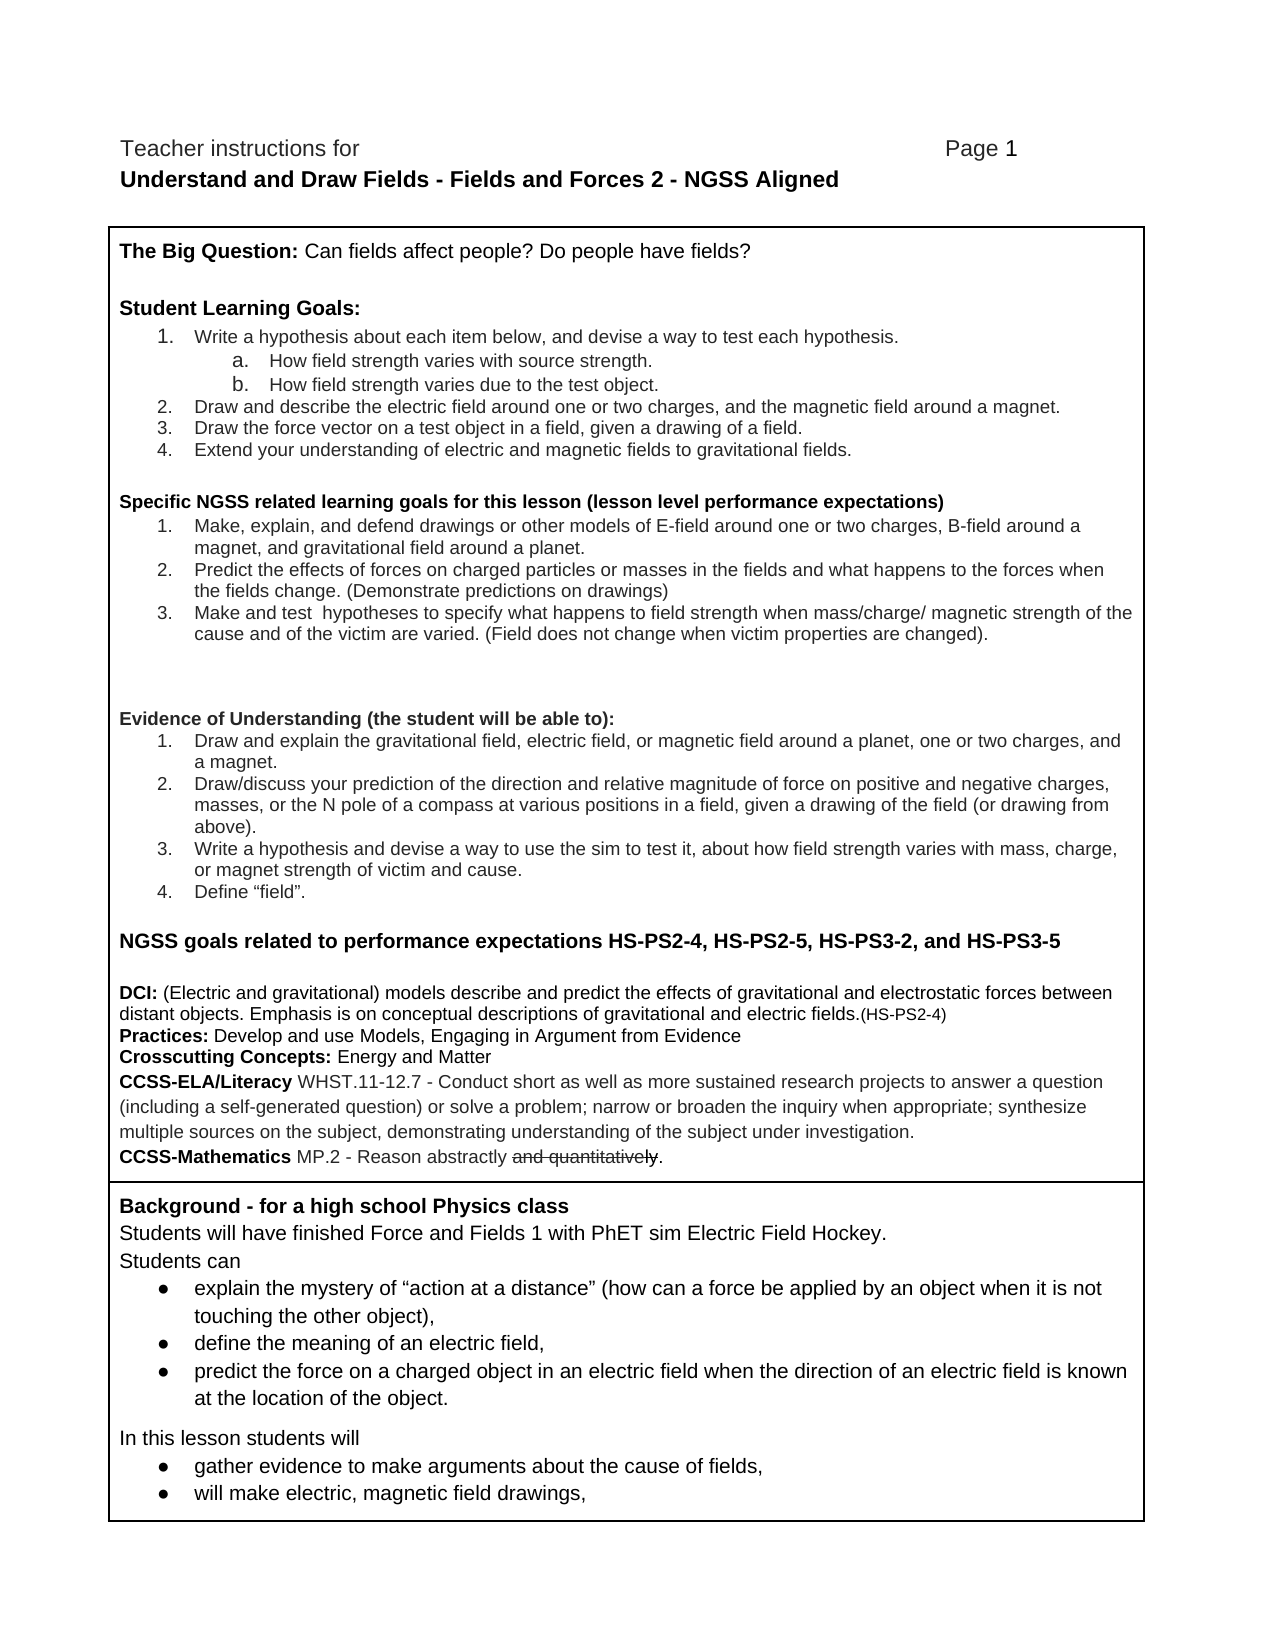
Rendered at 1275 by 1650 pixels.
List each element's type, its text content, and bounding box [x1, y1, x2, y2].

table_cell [110, 1183, 1143, 1519]
table_header The Big Question: Can fields affect people? Do people have fields? Student Learning Goals: Write a hypothesis about each item below, and devise a way to test each hypothesis. How field strength varies with source strength. How field strength varies due to the test object. Draw and describe the electric field around one or two charges, and the magnetic field around a magnet. Draw the force vector on a test object in a field, given a drawing of a field. Extend your understanding of electric and magnetic fields to gravitational fields. Specific NGSS related learning goals for this lesson (lesson level performance expectations) Make, explain, and defend drawings or other models of E-field around one or two charges, B-field around a magnet, and gravitational field around a planet. Predict the effects of forces on charged particles or masses in the fields and what happens to the forces when the fields change. (Demonstrate predictions on drawings) Make and test hypotheses to specify what happens to field strength when mass/charge/ magnetic strength of the cause and of the victim are varied. (Field does not change when victim properties are changed). Evidence of Understanding (the student will be able to): Draw and explain the gravitational field, electric field, or magnetic field around a planet, one or two charges, and a magnet. Draw/discuss your prediction of the direction and relative magnitude of force on positive and negative charges, masses, or the N pole of a compass at various positions in a field, given a drawing of the field (or drawing from above). Write a hypothesis and devise a way to use the sim to test it, about how field strength varies with mass, charge, or magnet strength of victim and cause. Define “field”. NGSS goals related to performance expectations HS-PS2-4, HS-PS2-5, HS-PS3-2, and HS-PS3-5 DCI: (Electric and gravitational) models describe and predict the effects of gravitational and electrostatic forces between distant objects. Emphasis is on conceptual descriptions of gravitational and electric fields.(HS-PS2-4) Practices: Develop and use Models, Engaging in Argument from Evidence Crosscutting Concepts: Energy and Matter CCSS-ELA/Literacy WHST.11-12.7 - Conduct short as well as more sustained research projects to answer a question (including a self-generated question) or solve a problem; narrow or broaden the inquiry when appropriate; synthesize multiple sources on the subject, demonstrating understanding of the subject under investigation. CCSS-Mathematics MP.2 - Reason abstractly and quantitatively. [110, 228, 1143, 1181]
